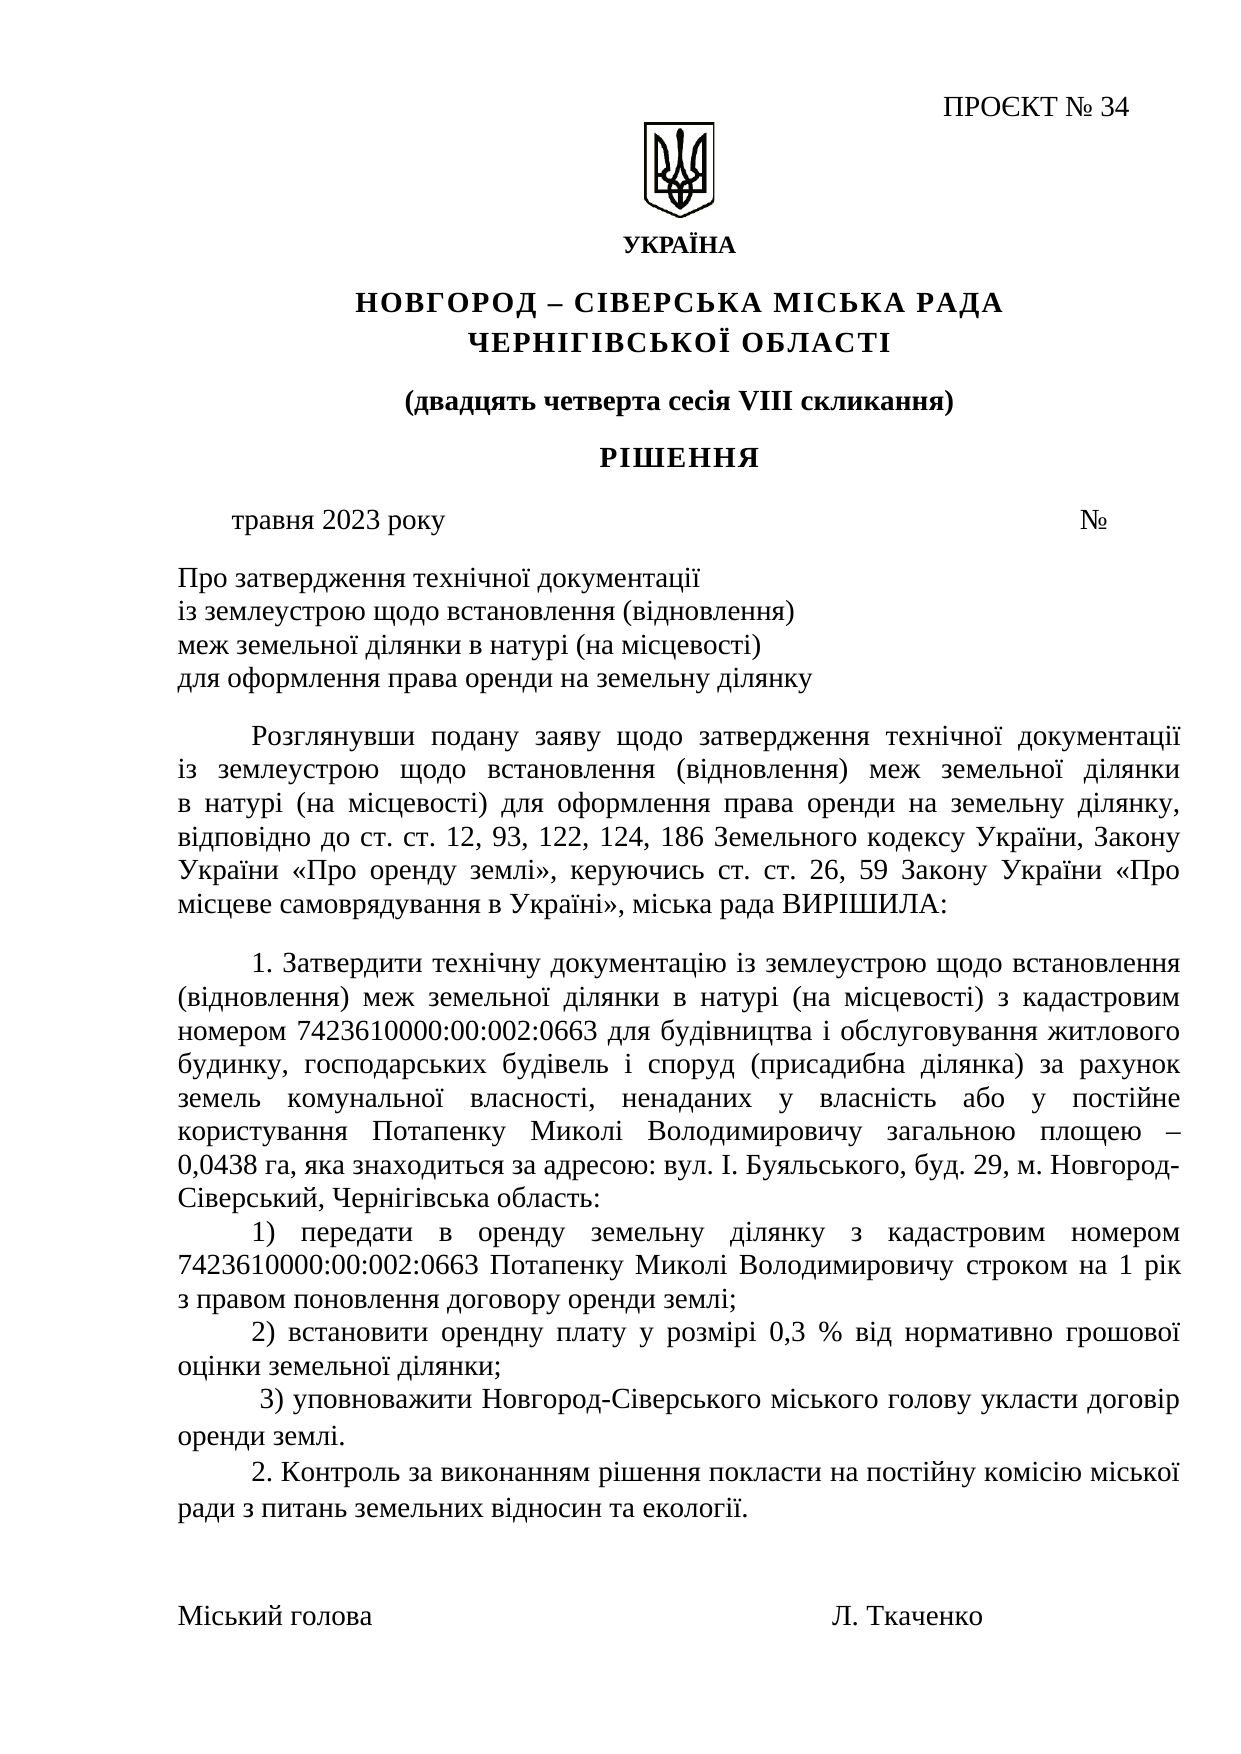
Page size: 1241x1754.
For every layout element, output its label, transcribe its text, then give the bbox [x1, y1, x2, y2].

text із землеустрою щодо встановлення (відновлення) [177, 593, 1181, 627]
text для оформлення права оренди на земельну ділянку [177, 660, 1181, 694]
text 1. Затвердити технічну документацію із землеустрою щодо встановлення (відновлення) меж земельної ділянки в натурі (на місцевості) з кадастровим номером 7423610000:00:002:0663 для будівництва і обслуговування житлового будинку, господарських будівель і споруд (присадибна ділянка) за рахунок земель комунальної власності, ненаданих у власність або у постійне користування Потапенку Миколі Володимировичу загальною площею – 0,0438 га, яка знаходиться за адресою: вул. І. Буяльського, буд. 29, м. Новгород-Сіверський, Чернігівська область: [177, 946, 1181, 1214]
text 2) встановити орендну плату у розмірі 0,3 % від нормативно грошової оцінки земельної ділянки; [177, 1314, 1181, 1382]
text (двадцять четверта сесія VIІI скликання) [177, 383, 1181, 417]
text ПРОЄКТ № 34 [177, 89, 1181, 122]
text 1) передати в оренду земельну ділянку з кадастровим номером 7423610000:00:002:0663 Потапенку Миколі Володимировичу строком на 1 рік з правом поновлення договору оренди землі; [177, 1214, 1181, 1314]
text НОВГОРОД – СІВЕРСЬКА МІСЬКА РАДА [177, 286, 1181, 319]
picture [644, 122, 715, 218]
text Міський голова Л. Ткаченко [177, 1598, 1181, 1632]
text травня 2023 року № [177, 502, 1181, 536]
text Україна [177, 230, 1181, 259]
text ЧЕРНІГІВСЬКОЇ ОБЛАСТІ [177, 325, 1181, 359]
text меж земельної ділянки в натурі (на місцевості) [177, 627, 1181, 660]
text РІШЕННЯ [177, 441, 1181, 474]
text 2. Контроль за виконанням рішення покласти на постійну комісію міської ради з питань земельних відносин та екології. [177, 1454, 1181, 1524]
text 3) уповноважити Новгород-Сіверського міського голову укласти договір оренди землі. [177, 1382, 1181, 1451]
text Про затвердження технічної документації [177, 560, 1181, 593]
text Розглянувши подану заяву щодо затвердження технічної документації із землеустрою щодо встановлення (відновлення) меж земельної ділянки в натурі (на місцевості) для оформлення права оренди на земельну ділянку, відповідно до ст. ст. 12, 93, 122, 124, 186 Земельного кодексу України, Закону України «Про оренду землі», керуючись ст. ст. 26, 59 Закону України «Про місцеве самоврядування в Україні», міська рада ВИРІШИЛА: [177, 718, 1181, 919]
